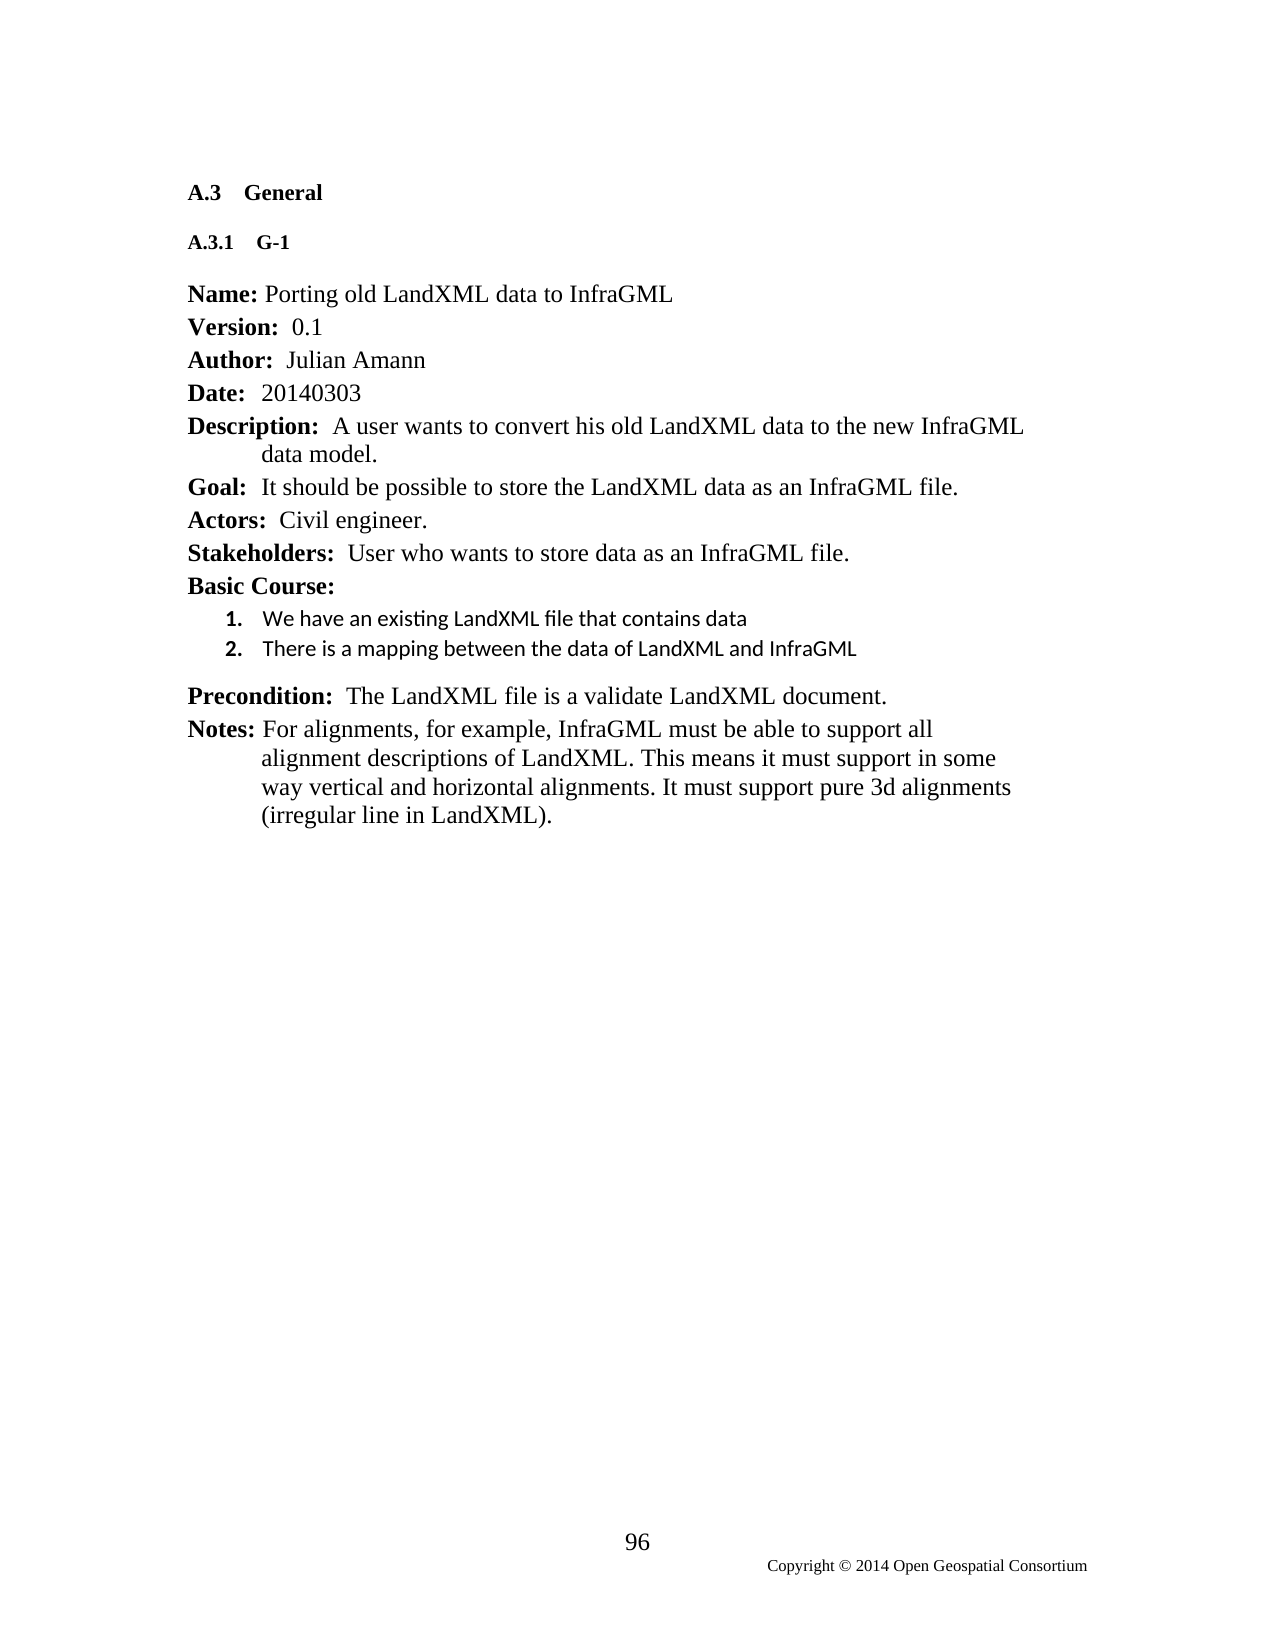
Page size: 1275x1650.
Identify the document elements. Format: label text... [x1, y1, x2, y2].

list There is a mapping between the data of LandXML and InfraGML [225, 634, 1087, 662]
text Basic Course: [187, 571, 1027, 600]
text Name: Porting old LandXML data to InfraGML [187, 279, 1027, 308]
text Notes: For alignments, for example, InfraGML must be able to support all alignment descriptions of LandXML. This means it must support in some way vertical and horizontal alignments. It must support pure 3d alignments (irregular line in LandXML). [187, 714, 1027, 829]
text Precondition: The LandXML file is a validate LandXML document. [187, 681, 1027, 710]
text Description: A user wants to convert his old LandXML data to the new InfraGML data model. [187, 411, 1027, 468]
text Actors: Civil engineer. [187, 505, 1027, 534]
text Version: 0.1 [187, 312, 1027, 341]
text G-1 [187, 230, 1087, 254]
text Goal: It should be possible to store the LandXML data as an InfraGML file. [187, 472, 1027, 501]
text Date: 20140303 [187, 378, 1027, 407]
list We have an existing LandXML file that contains data [225, 604, 1087, 632]
text General [187, 179, 1087, 205]
text Author: Julian Amann [187, 345, 1027, 374]
text Stakeholders: User who wants to store data as an InfraGML file. [187, 538, 1027, 567]
